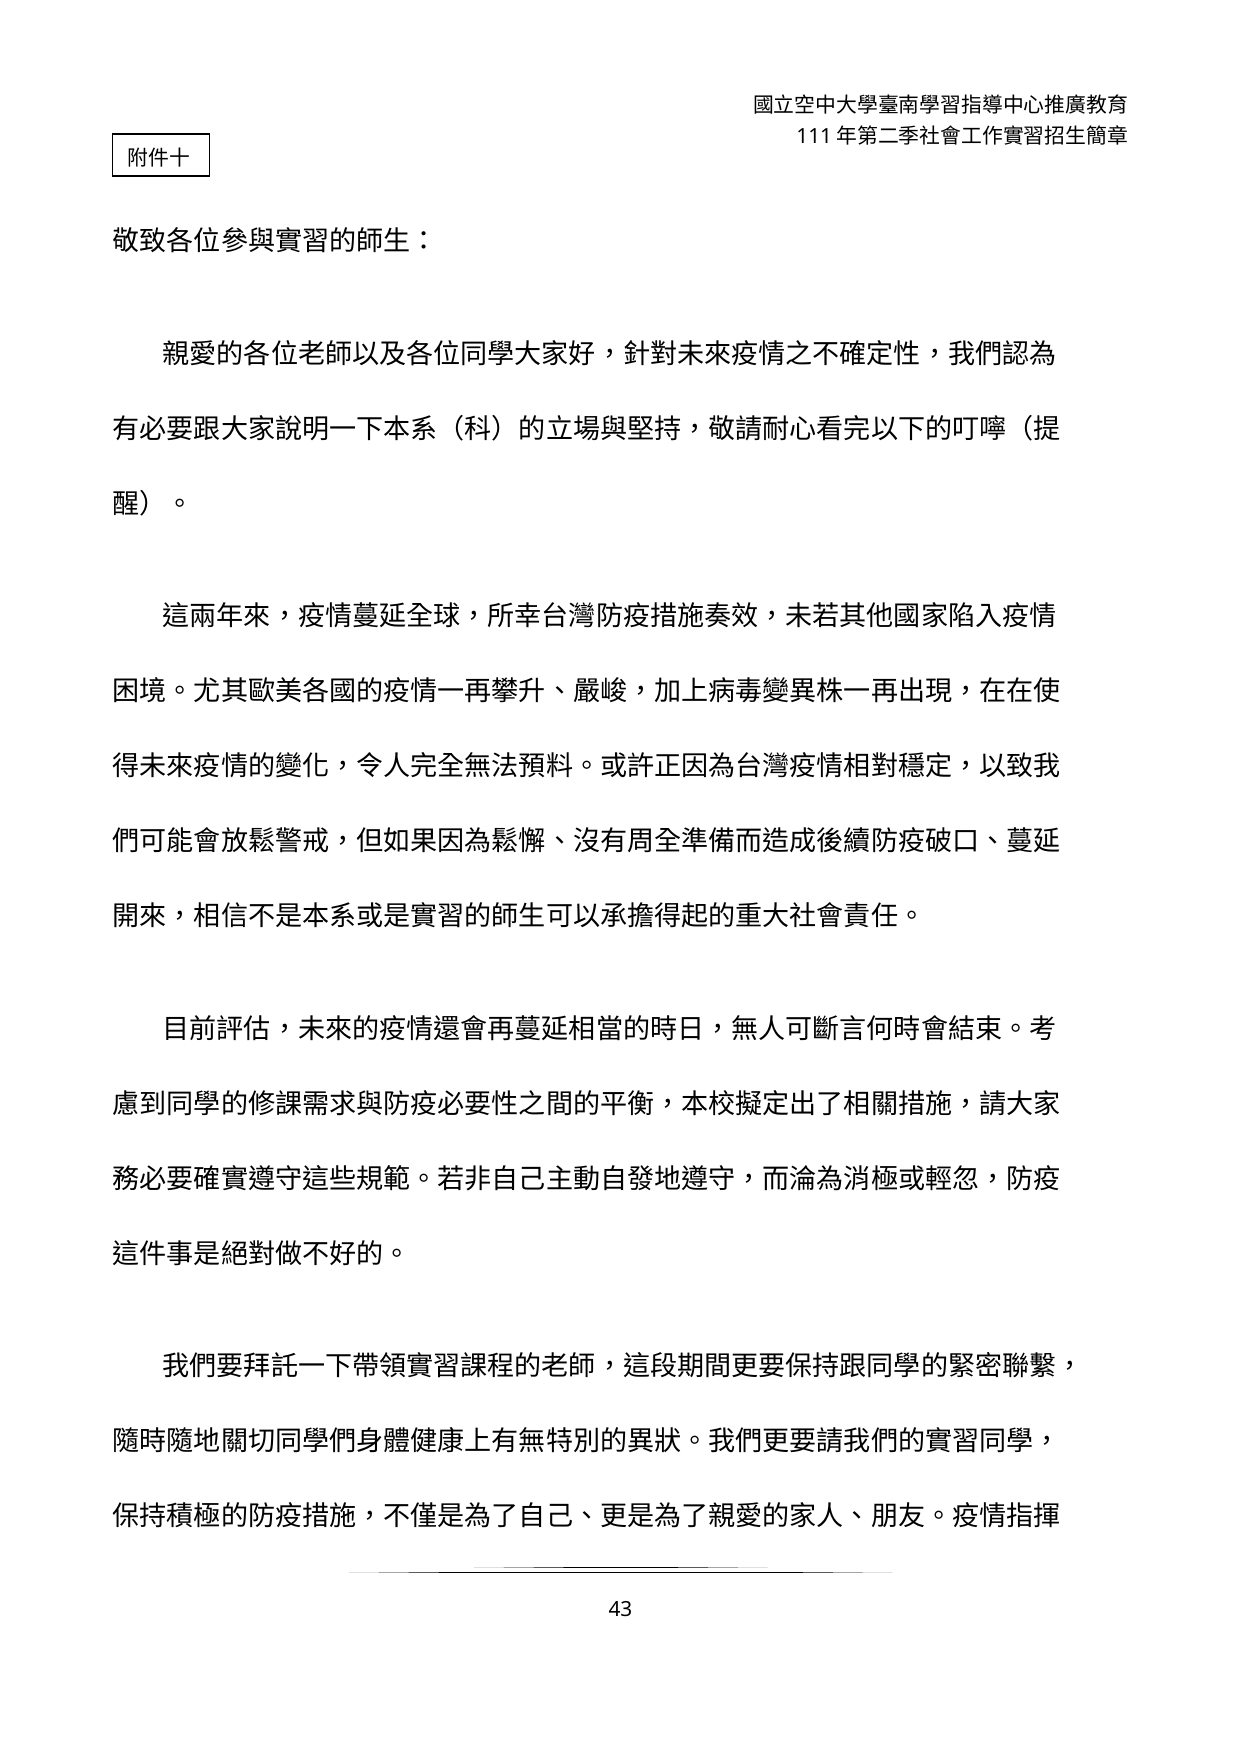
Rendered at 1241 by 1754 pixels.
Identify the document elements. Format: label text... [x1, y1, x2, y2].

text 有必要跟大家說明一下本系（科）的立場與堅持，敬請耐心看完以下的叮嚀（提 [112, 389, 1186, 464]
text 目前評估，未來的疫情還會再蔓延相當的時日，無人可斷言何時會結束。考 [112, 989, 1186, 1064]
text 敬致各位參與實習的師生： [112, 201, 1186, 276]
text 保持積極的防疫措施，不僅是為了自己、更是為了親愛的家人、朋友。疫情指揮 [112, 1476, 1186, 1551]
text 這件事是絕對做不好的。 [112, 1214, 1186, 1289]
text 隨時隨地關切同學們身體健康上有無特別的異狀。我們更要請我們的實習同學， [112, 1401, 1186, 1476]
text 醒）。 [112, 464, 1186, 539]
text 困境。尤其歐美各國的疫情一再攀升、嚴峻，加上病毒變異株一再出現，在在使 [112, 651, 1186, 726]
text 這兩年來，疫情蔓延全球，所幸台灣防疫措施奏效，未若其他國家陷入疫情 [112, 576, 1186, 651]
text 親愛的各位老師以及各位同學大家好，針對未來疫情之不確定性，我們認為 [162, 314, 1186, 389]
text 們可能會放鬆警戒，但如果因為鬆懈、沒有周全準備而造成後續防疫破口、蔓延 [112, 801, 1186, 876]
text 務必要確實遵守這些規範。若非自己主動自發地遵守，而淪為消極或輕忽，防疫 [112, 1139, 1186, 1214]
text 慮到同學的修課需求與防疫必要性之間的平衡，本校擬定出了相關措施，請大家 [112, 1064, 1186, 1139]
text 開來，相信不是本系或是實習的師生可以承擔得起的重大社會責任。 [112, 876, 1186, 951]
text 得未來疫情的變化，令人完全無法預料。或許正因為台灣疫情相對穩定，以致我 [112, 726, 1186, 801]
text 我們要拜託一下帶領實習課程的老師，這段期間更要保持跟同學的緊密聯繫， [112, 1326, 1186, 1401]
